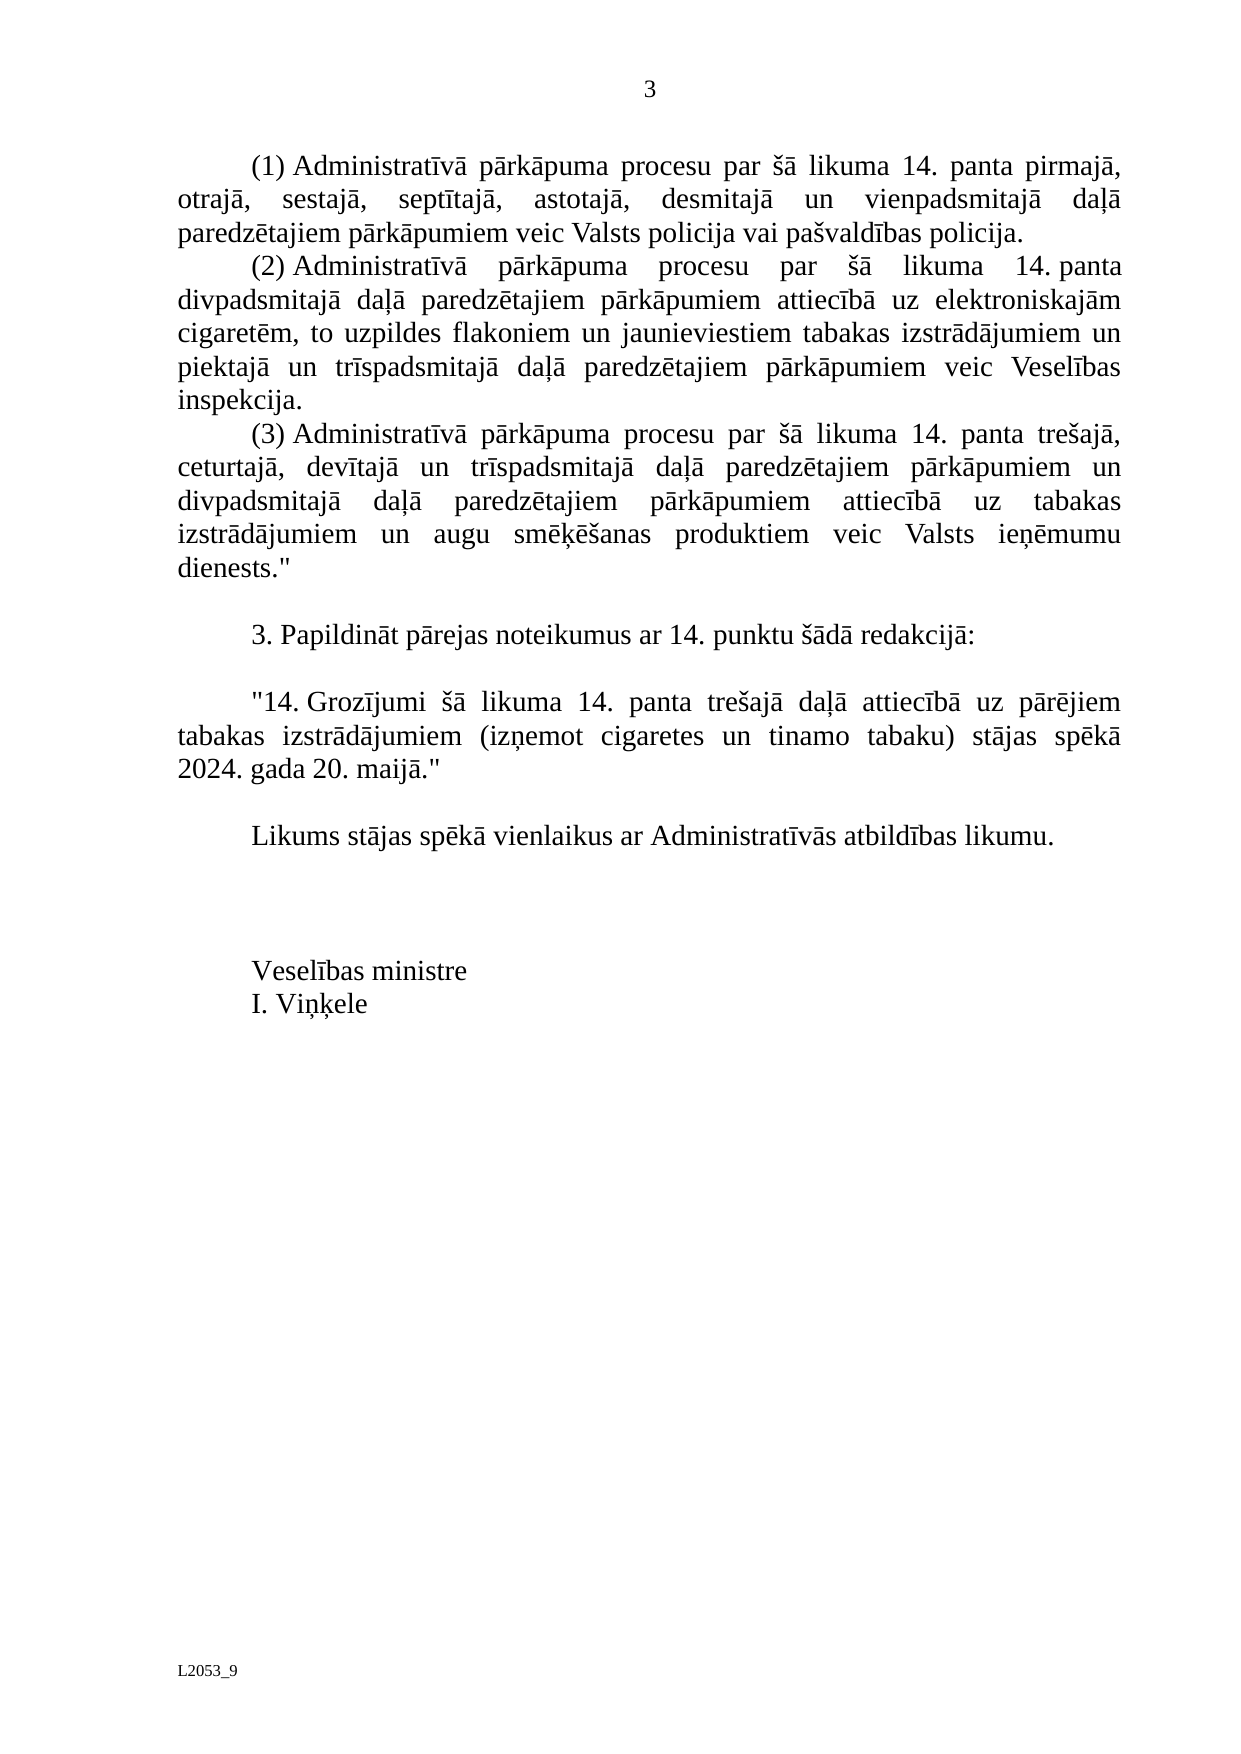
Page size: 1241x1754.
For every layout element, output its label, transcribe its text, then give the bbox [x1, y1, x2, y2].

text Veselības ministre [177, 953, 1122, 986]
text Likums stājas spēkā vienlaikus ar Administratīvās atbildības likumu. [177, 818, 1122, 852]
text I. Viņķele [177, 986, 1122, 1020]
text (2) Administratīvā pārkāpuma procesu par šā likuma 14. panta divpadsmitajā daļā paredzētajiem pārkāpumiem attiecībā uz elektroniskajām cigaretēm, to uzpildes flakoniem un jaunieviestiem tabakas izstrādājumiem un piektajā un trīspadsmitajā daļā paredzētajiem pārkāpumiem veic Veselības inspekcija. [177, 248, 1122, 416]
list (1) Administratīvā pārkāpuma procesu par šā likuma 14. panta pirmajā, otrajā, sestajā, septītajā, astotajā, desmitajā un vienpadsmitajā daļā paredzētajiem pārkāpumiem veic Valsts policija vai pašvaldības policija. [177, 148, 1122, 248]
list 3. Papildināt pārejas noteikumus ar 14. punktu šādā redakcijā: [251, 617, 1122, 651]
text (3) Administratīvā pārkāpuma procesu par šā likuma 14. panta trešajā, ceturtajā, devītajā un trīspadsmitajā daļā paredzētajiem pārkāpumiem un divpadsmitajā daļā paredzētajiem pārkāpumiem attiecībā uz tabakas izstrādājumiem un augu smēķēšanas produktiem veic Valsts ieņēmumu dienests." [177, 416, 1122, 584]
text "14. Grozījumi šā likuma 14. panta trešajā daļā attiecībā uz pārējiem tabakas izstrādājumiem (izņemot cigaretes un tinamo tabaku) stājas spēkā 2024. gada 20. maijā." [177, 684, 1122, 785]
